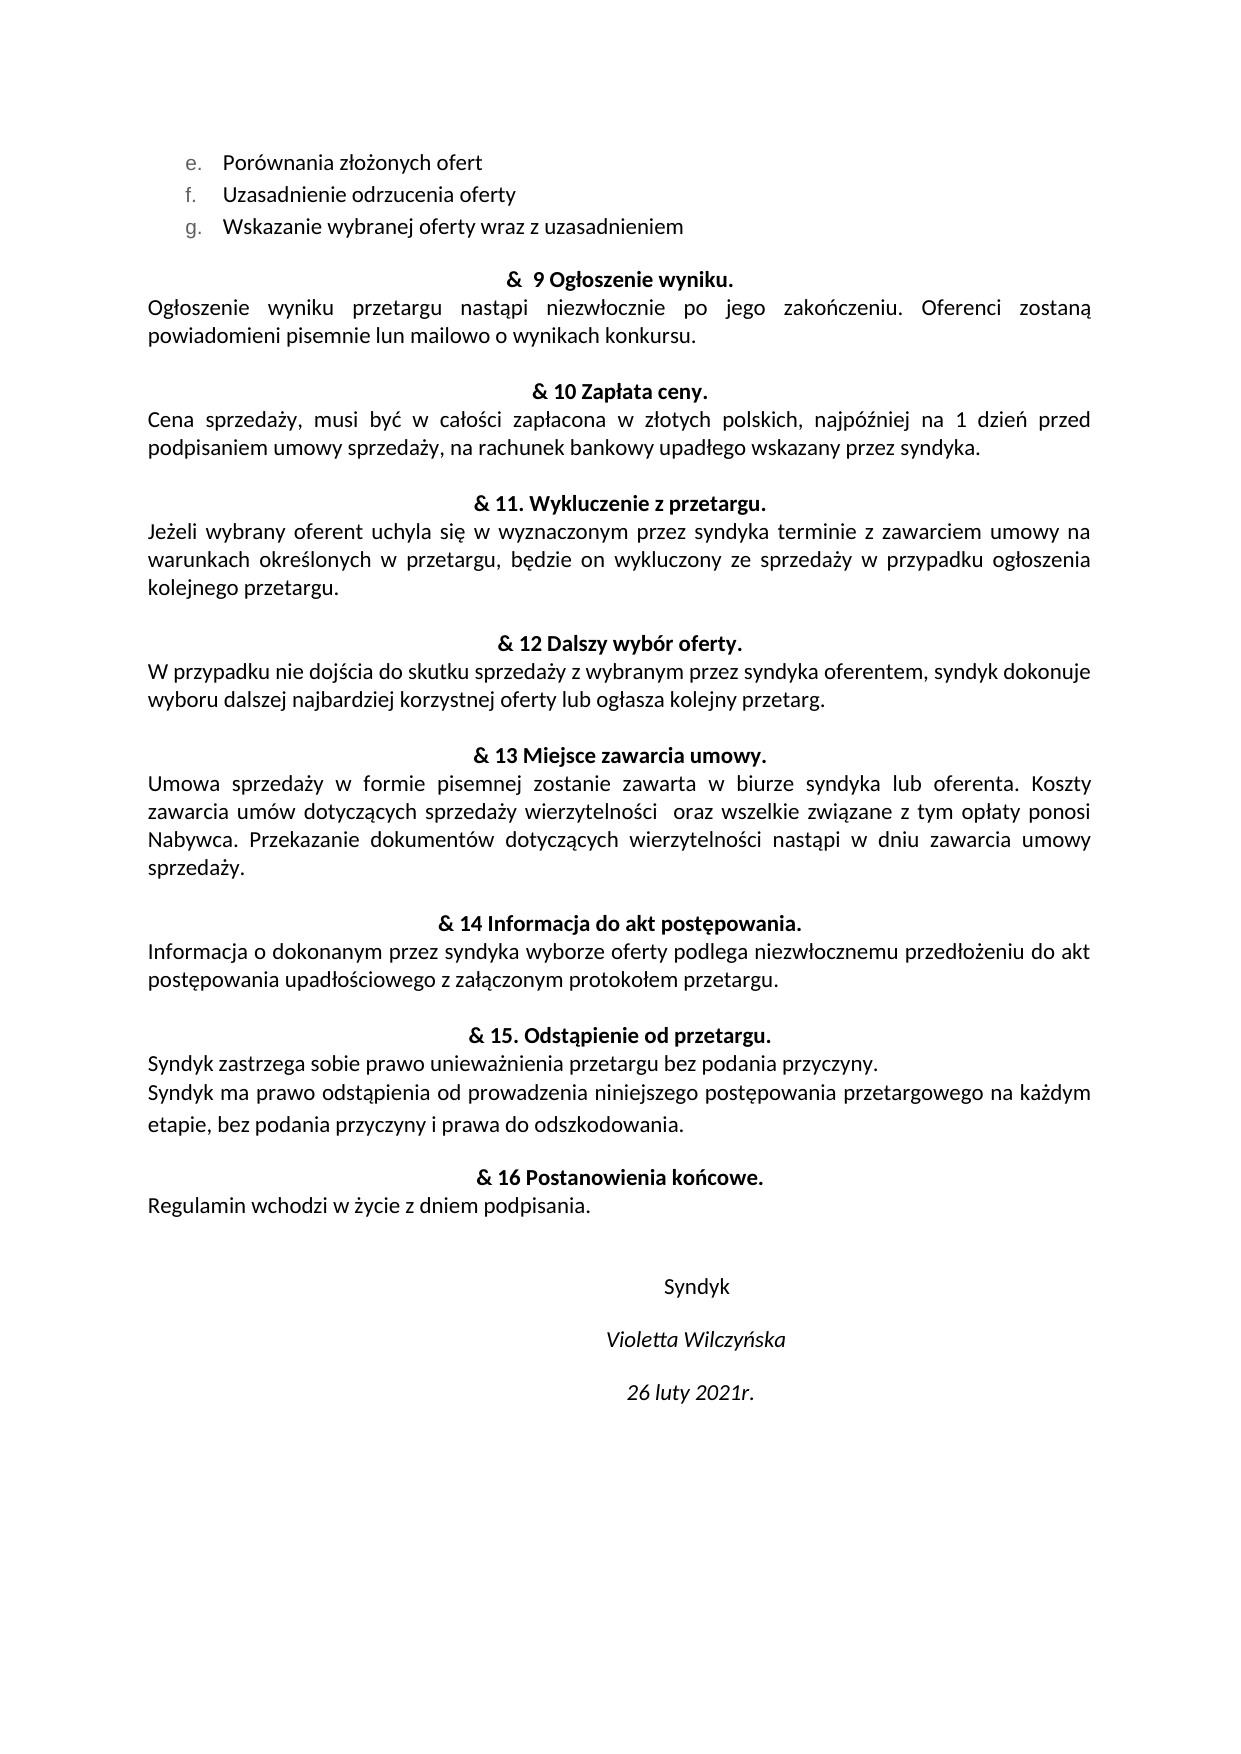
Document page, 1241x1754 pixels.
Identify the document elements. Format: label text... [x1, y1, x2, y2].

text & 16 Postanowienia końcowe. [148, 1163, 1093, 1191]
text & 13 Miejsce zawarcia umowy. [148, 741, 1093, 769]
text & 10 Zapłata ceny. [148, 377, 1093, 405]
text Ogłoszenie wyniku przetargu nastąpi niezwłocznie po jego zakończeniu. Oferenci zostaną powiadomieni pisemnie lun mailowo o wynikach konkursu. [148, 293, 1093, 349]
text Violetta Wilczyńska [148, 1325, 1093, 1353]
text Jeżeli wybrany oferent uchyla się w wyznaczonym przez syndyka terminie z zawarciem umowy na warunkach określonych w przetargu, będzie on wykluczony ze sprzedaży w przypadku ogłoszenia kolejnego przetargu. [148, 517, 1093, 601]
list Wskazanie wybranej oferty wraz z uzasadnieniem [185, 212, 1093, 240]
text W przypadku nie dojścia do skutku sprzedaży z wybranym przez syndyka oferentem, syndyk dokonuje wyboru dalszej najbardziej korzystnej oferty lub ogłasza kolejny przetarg. [148, 657, 1093, 713]
text & 11. Wykluczenie z przetargu. [148, 489, 1093, 517]
text & 15. Odstąpienie od przetargu. [148, 1022, 1093, 1049]
list Porównania złożonych ofert [185, 148, 1093, 176]
text & 12 Dalszy wybór oferty. [148, 629, 1093, 657]
text & 9 Ogłoszenie wyniku. [148, 265, 1093, 293]
text 26 luty 2021r. [148, 1378, 1093, 1406]
list Uzasadnienie odrzucenia oferty [185, 180, 1093, 208]
text & 14 Informacja do akt postępowania. [148, 909, 1093, 937]
text Umowa sprzedaży w formie pisemnej zostanie zawarta w biurze syndyka lub oferenta. Koszty zawarcia umów dotyczących sprzedaży wierzytelności oraz wszelkie związane z tym opłaty ponosi Nabywca. Przekazanie dokumentów dotyczących wierzytelności nastąpi w dniu zawarcia umowy sprzedaży. [148, 769, 1093, 881]
text Syndyk [148, 1272, 1093, 1300]
text Regulamin wchodzi w życie z dniem podpisania. [148, 1191, 1093, 1219]
text Syndyk ma prawo odstąpienia od prowadzenia niniejszego postępowania przetargowego na każdym etapie, bez podania przyczyny i prawa do odszkodowania. [148, 1078, 1093, 1138]
text Informacja o dokonanym przez syndyka wyborze oferty podlega niezwłocznemu przedłożeniu do akt postępowania upadłościowego z załączonym protokołem przetargu. [148, 937, 1093, 993]
text Cena sprzedaży, musi być w całości zapłacona w złotych polskich, najpóźniej na 1 dzień przed podpisaniem umowy sprzedaży, na rachunek bankowy upadłego wskazany przez syndyka. [148, 405, 1093, 461]
text Syndyk zastrzega sobie prawo unieważnienia przetargu bez podania przyczyny. [148, 1049, 1093, 1078]
